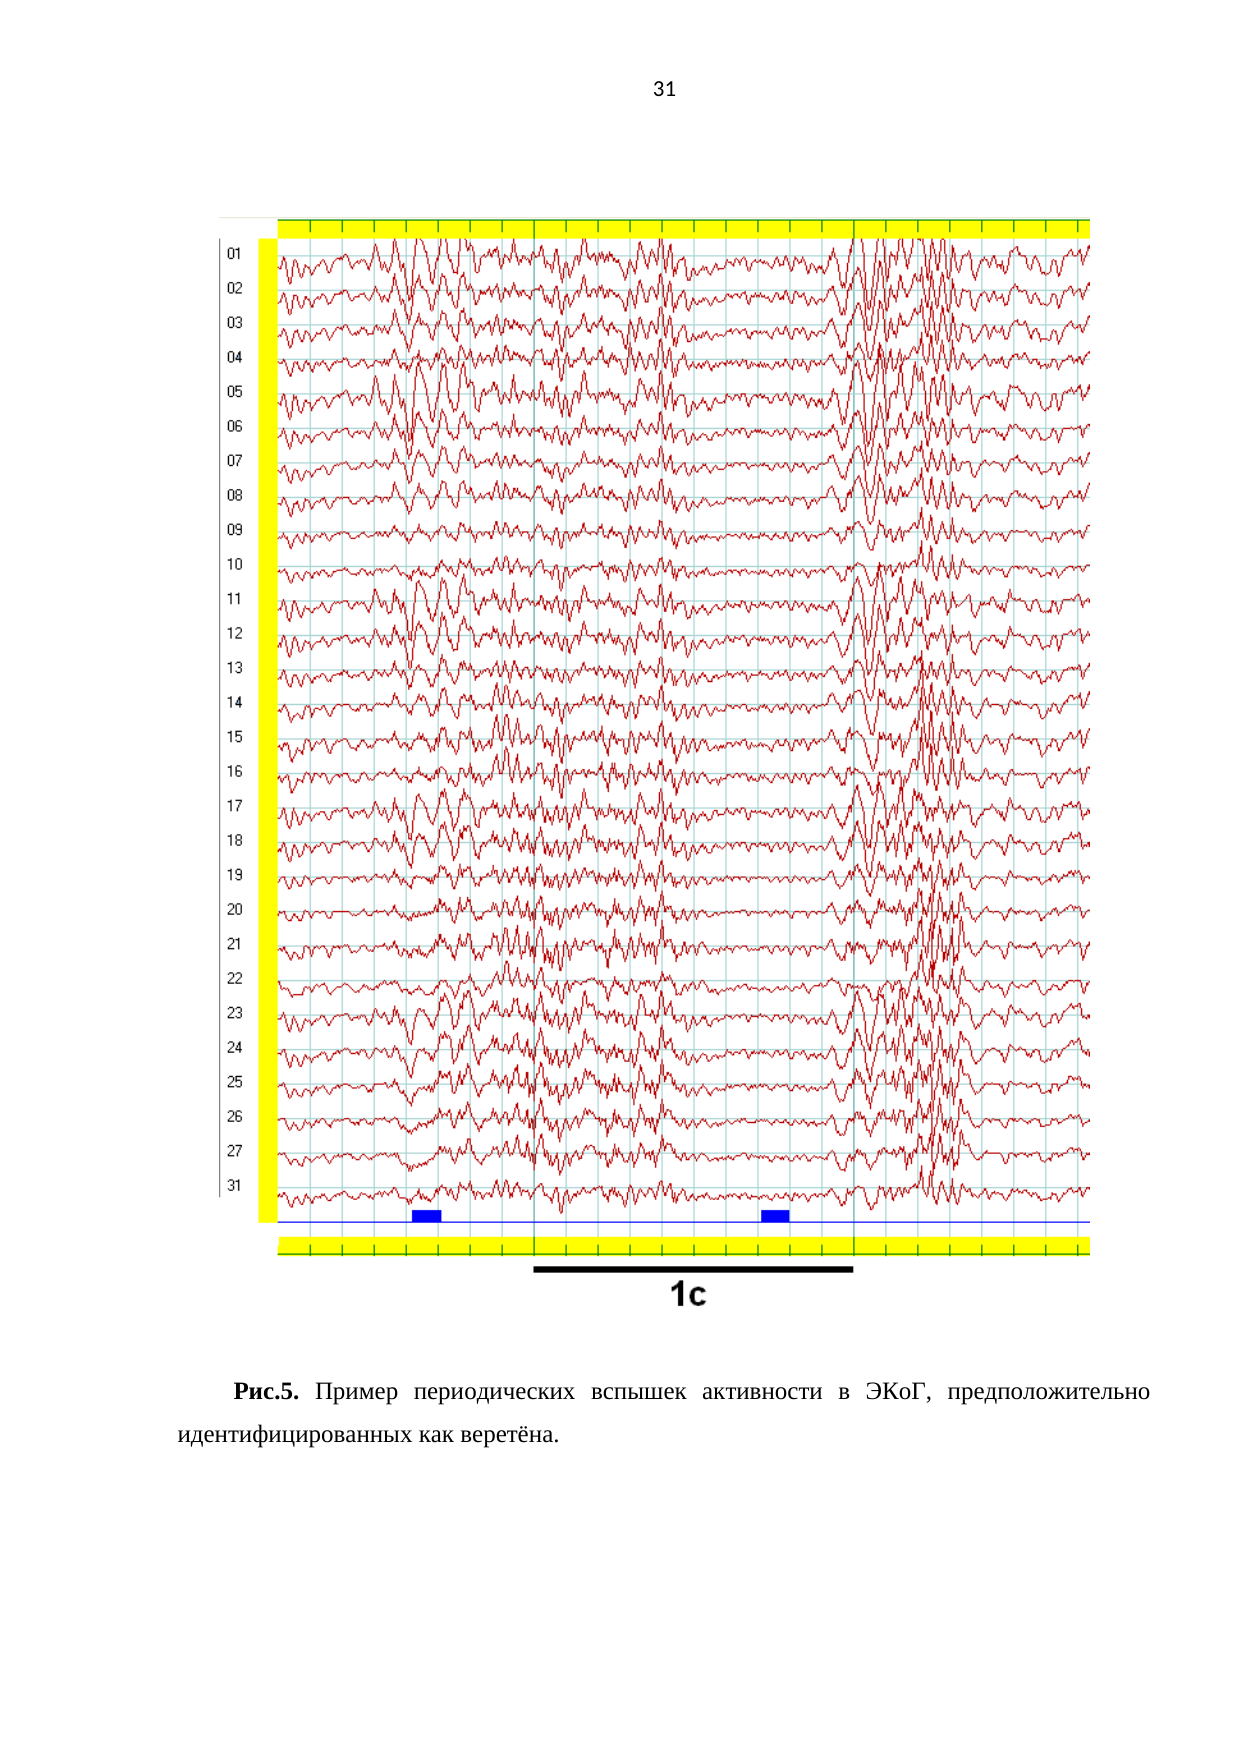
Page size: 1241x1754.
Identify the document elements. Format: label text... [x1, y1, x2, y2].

text Рис.5. Пример периодических вспышек активности в ЭКоГ, предположительно идентифицированных как веретёна. [177, 1376, 1152, 1448]
picture [219, 217, 1090, 1315]
